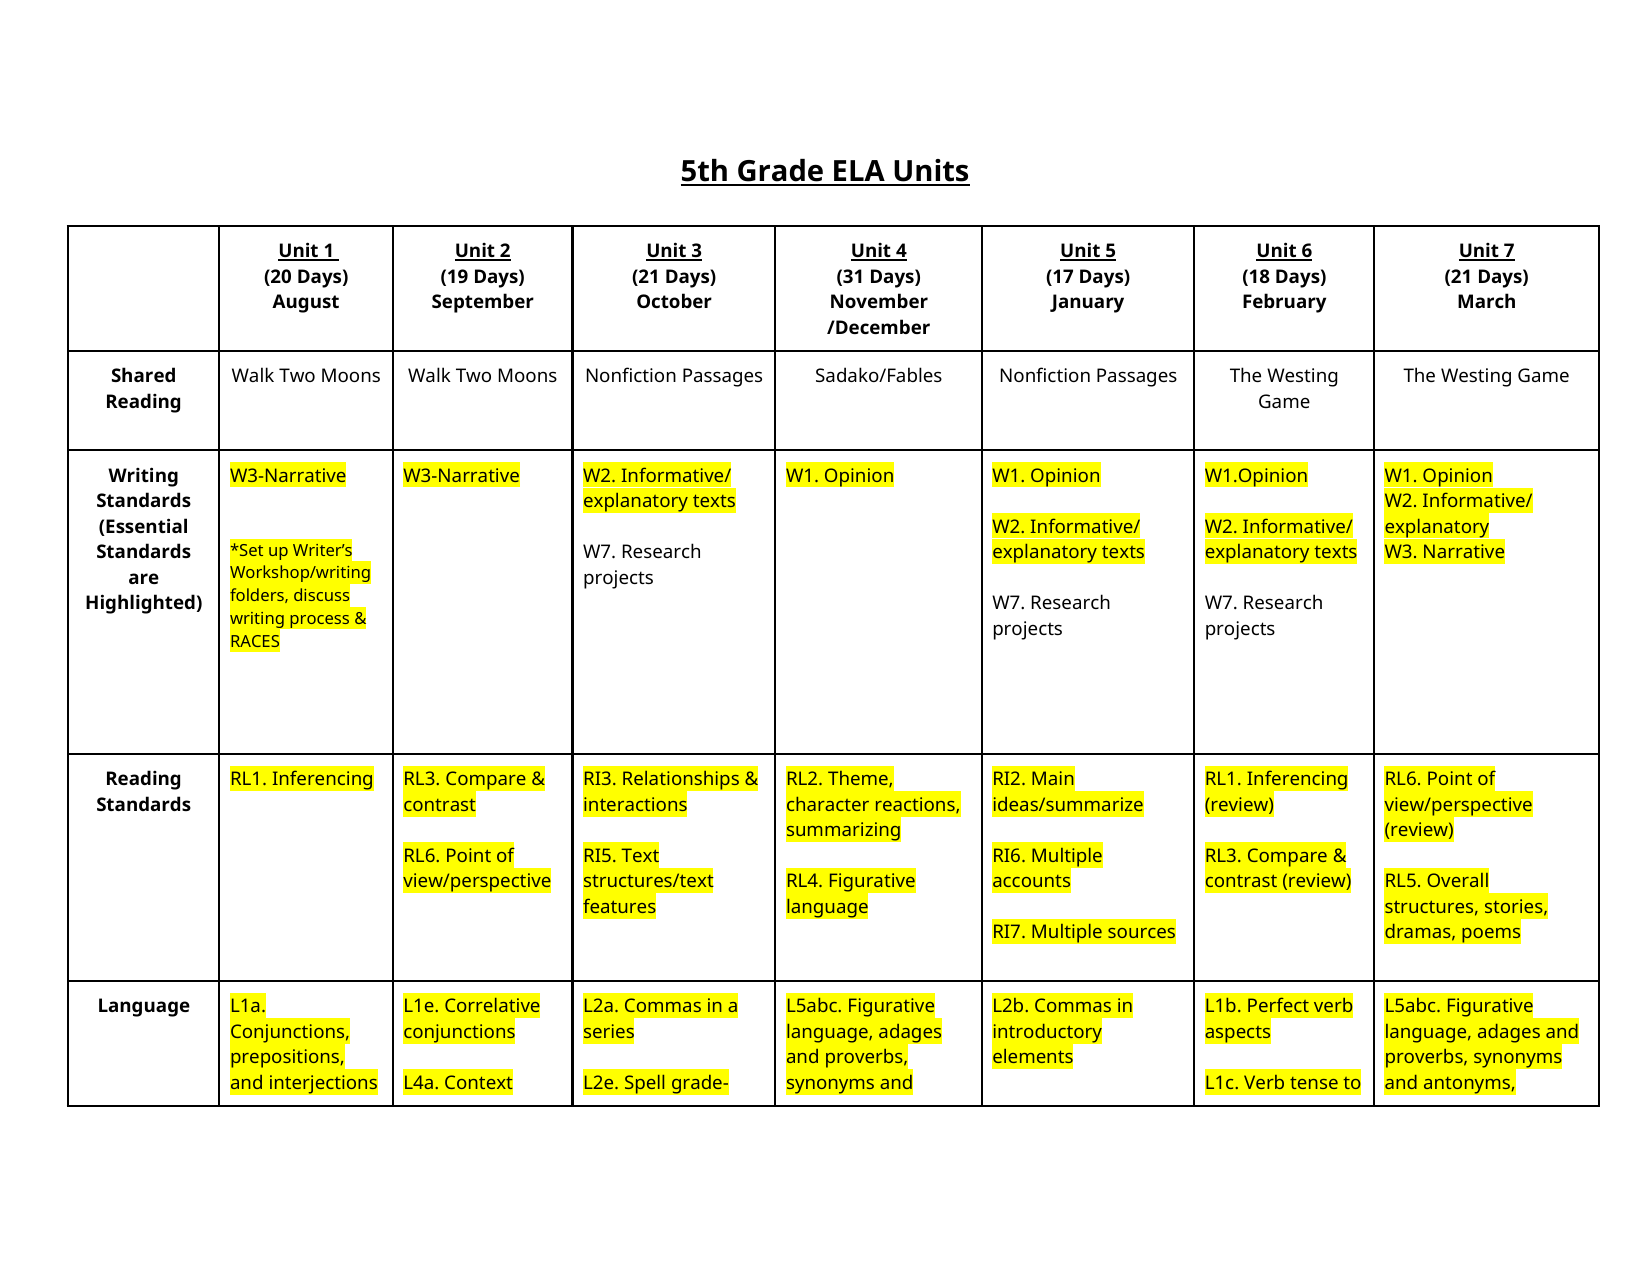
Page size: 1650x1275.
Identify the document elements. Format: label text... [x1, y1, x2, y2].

text 5th Grade ELA Units [150, 150, 1500, 190]
table_header [69, 227, 218, 350]
table_cell W1. Opinion W2. Informative/ explanatory W3. Narrative [1375, 451, 1598, 753]
table_cell RI3. Relationships & interactions RI5. Text structures/text features [574, 755, 774, 980]
table_cell W2. Informative/ explanatory texts W7. Research projects [574, 451, 774, 753]
table_header Unit 7 (21 Days) March [1375, 227, 1598, 350]
table_cell RL1. Inferencing (review) RL3. Compare & contrast (review) [1195, 755, 1373, 980]
table_cell W1. Opinion W2. Informative/ explanatory texts W7. Research projects [983, 451, 1193, 753]
table_cell The Westing Game [1195, 352, 1373, 449]
table_cell Reading Standards [69, 755, 218, 980]
table_header Unit 6 (18 Days) February [1195, 227, 1373, 350]
table_header Unit 4 (31 Days) November /December [776, 227, 981, 350]
table_cell Shared Reading [69, 352, 218, 449]
table_header Unit 2 (19 Days) September [394, 227, 571, 350]
table_cell Writing Standards (Essential Standards are Highlighted) [69, 451, 218, 753]
table_cell Sadako/Fables [776, 352, 981, 449]
table_cell RL2. Theme, character reactions, summarizing RL4. Figurative language [776, 755, 981, 980]
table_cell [394, 982, 571, 1105]
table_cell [220, 982, 392, 1105]
table_cell Walk Two Moons [394, 352, 571, 449]
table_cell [983, 982, 1193, 1105]
table_cell The Westing Game [1375, 352, 1598, 449]
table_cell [574, 982, 774, 1105]
table_cell W3-Narrative *Set up Writer’s Workshop/writing folders, discuss writing process & RACES [220, 451, 392, 753]
table_cell RL6. Point of view/perspective (review) RL5. Overall structures, stories, dramas, poems [1375, 755, 1598, 980]
table_cell RL3. Compare & contrast RL6. Point of view/perspective [394, 755, 571, 980]
table_cell RL1. Inferencing [220, 755, 392, 980]
table_cell Walk Two Moons [220, 352, 392, 449]
table_cell Nonfiction Passages [983, 352, 1193, 449]
table_cell W3-Narrative [394, 451, 571, 753]
table_cell W1.Opinion W2. Informative/ explanatory texts W7. Research projects [1195, 451, 1373, 753]
table_header Unit 1 (20 Days) August [220, 227, 392, 350]
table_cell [776, 982, 981, 1105]
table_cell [1375, 982, 1598, 1105]
table_cell Nonfiction Passages [574, 352, 774, 449]
table_cell W1. Opinion [776, 451, 981, 753]
table_header Unit 3 (21 Days) October [574, 227, 774, 350]
table_cell RI2. Main ideas/summarize RI6. Multiple accounts RI7. Multiple sources [983, 755, 1193, 980]
table_header Unit 5 (17 Days) January [983, 227, 1193, 350]
table_cell Language [69, 982, 218, 1105]
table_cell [1195, 982, 1373, 1105]
